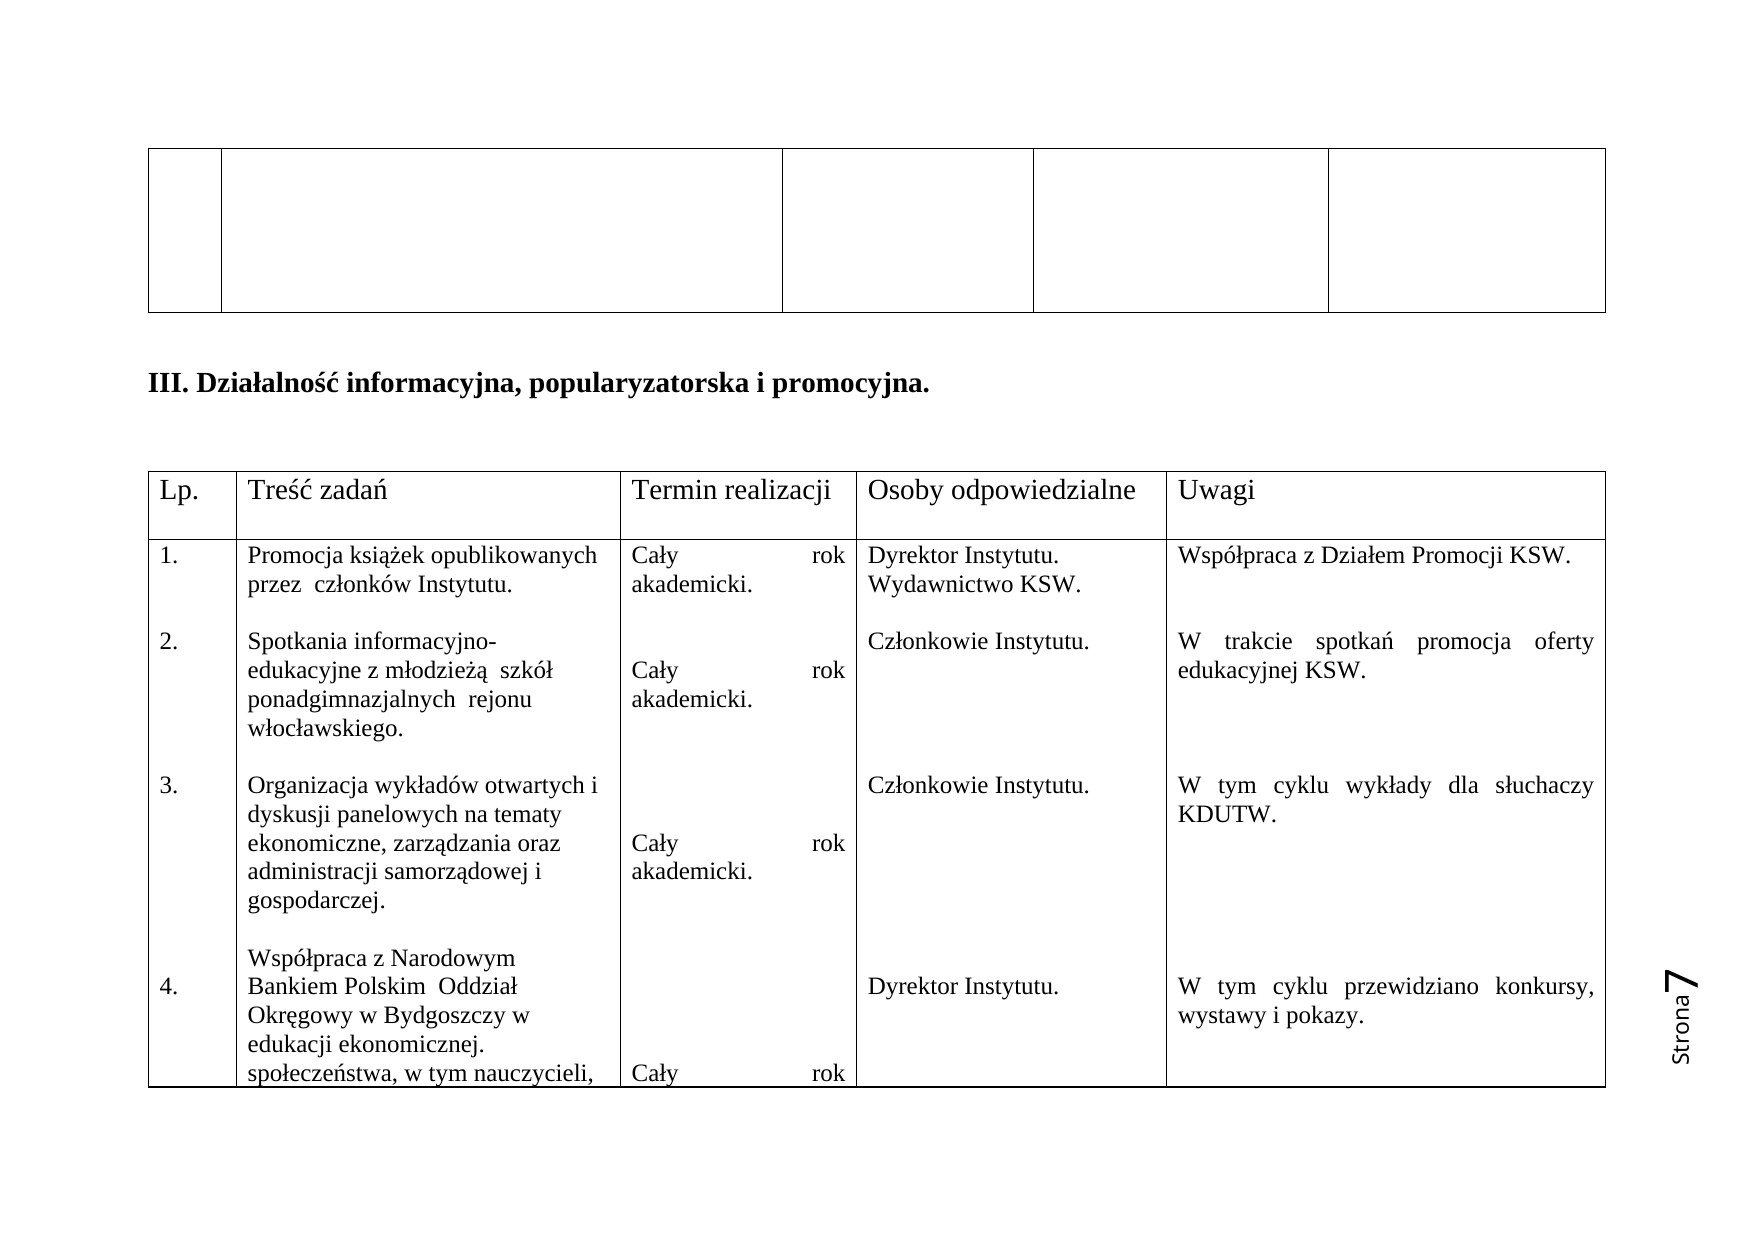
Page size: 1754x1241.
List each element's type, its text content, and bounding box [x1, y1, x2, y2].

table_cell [237, 540, 620, 1086]
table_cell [222, 149, 782, 312]
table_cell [1034, 149, 1328, 312]
table_header Termin realizacji [621, 472, 856, 539]
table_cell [783, 149, 1033, 312]
table_cell 1. 2. 3. 4. 5. [149, 540, 236, 1086]
table_header Osoby odpowiedzialne [857, 472, 1166, 539]
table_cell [1329, 149, 1605, 312]
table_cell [1167, 540, 1605, 1086]
table_header Lp. [149, 472, 236, 539]
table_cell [149, 149, 221, 312]
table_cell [857, 540, 1166, 1086]
table_header Treść zadań [237, 472, 620, 539]
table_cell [621, 540, 856, 1086]
table_header Uwagi [1167, 472, 1605, 539]
text III. Działalność informacyjna, popularyzatorska i promocyjna. [148, 365, 1606, 399]
